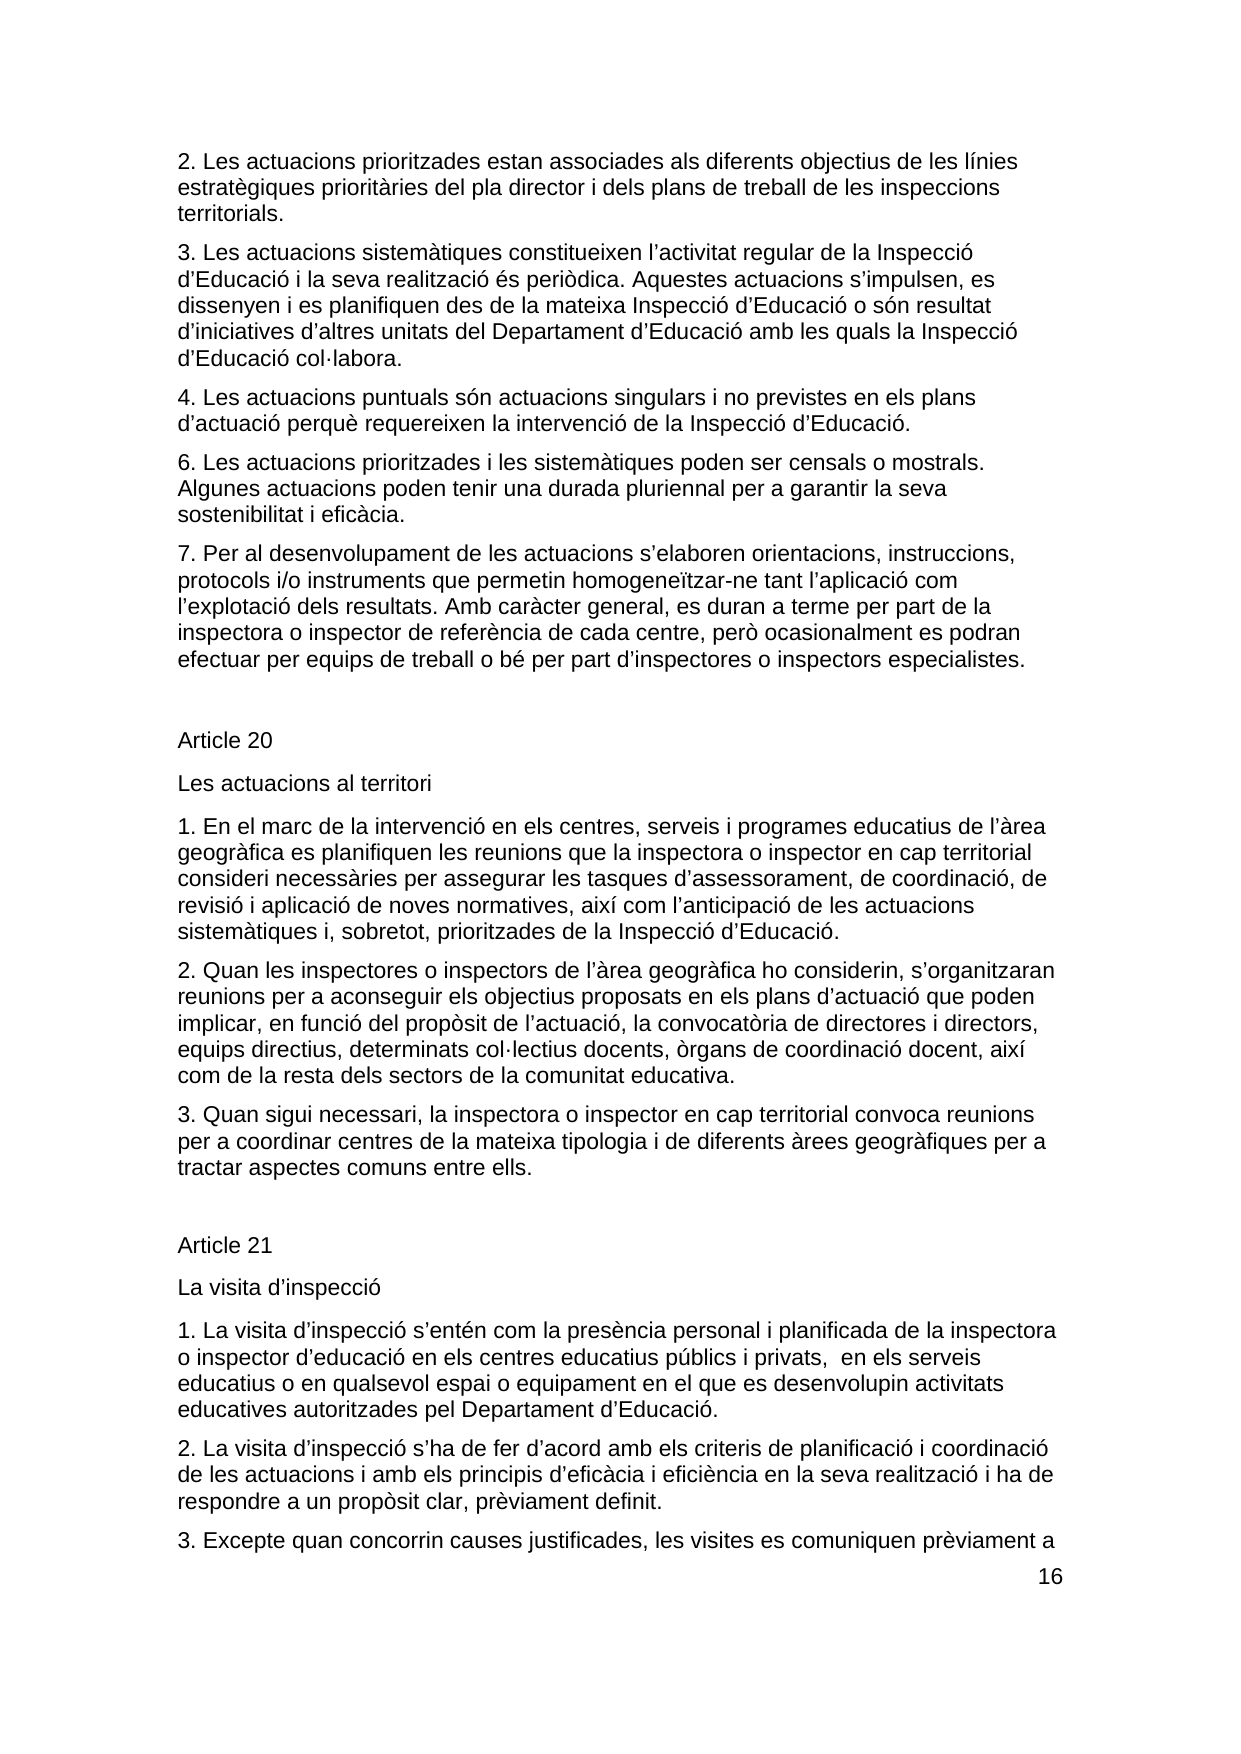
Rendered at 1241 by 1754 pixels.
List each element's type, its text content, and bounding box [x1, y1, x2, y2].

subtitle La visita d’inspecció [177, 1274, 1063, 1301]
text 6. Les actuacions prioritzades i les sistemàtiques poden ser censals o mostrals. Algunes actuacions poden tenir una durada pluriennal per a garantir la seva sostenibilitat i eficàcia. [177, 449, 1063, 528]
text 2. La visita d’inspecció s’ha de fer d’acord amb els criteris de planificació i coordinació de les actuacions i amb els principis d’eficàcia i eficiència en la seva realització i ha de respondre a un propòsit clar, prèviament definit. [177, 1435, 1063, 1514]
text 1. En el marc de la intervenció en els centres, serveis i programes educatius de l’àrea geogràfica es planifiquen les reunions que la inspectora o inspector en cap territorial consideri necessàries per assegurar les tasques d’assessorament, de coordinació, de revisió i aplicació de noves normatives, així com l’anticipació de les actuacions sistemàtiques i, sobretot, prioritzades de la Inspecció d’Educació. [177, 813, 1063, 944]
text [177, 1527, 1063, 1553]
text 2. Les actuacions prioritzades estan associades als diferents objectius de les línies estratègiques prioritàries del pla director i dels plans de treball de les inspeccions territorials. [177, 148, 1063, 227]
text 4. Les actuacions puntuals són actuacions singulars i no previstes en els plans d’actuació perquè requereixen la intervenció de la Inspecció d’Educació. [177, 383, 1063, 436]
text 1. La visita d’inspecció s’entén com la presència personal i planificada de la inspectora o inspector d’educació en els centres educatius públics i privats, en els serveis educatius o en qualsevol espai o equipament en el que es desenvolupin activitats educatives autoritzades pel Departament d’Educació. [177, 1317, 1063, 1422]
subtitle Article 20 [177, 727, 1063, 754]
text 3. Les actuacions sistemàtiques constitueixen l’activitat regular de la Inspecció d’Educació i la seva realització és periòdica. Aquestes actuacions s’impulsen, es dissenyen i es planifiquen des de la mateixa Inspecció d’Educació o són resultat d’iniciatives d’altres unitats del Departament d’Educació amb les quals la Inspecció d’Educació col·labora. [177, 239, 1063, 371]
text 2. Quan les inspectores o inspectors de l’àrea geogràfica ho considerin, s’organitzaran reunions per a aconseguir els objectius proposats en els plans d’actuació que poden implicar, en funció del propòsit de l’actuació, la convocatòria de directores i directors, equips directius, determinats col·lectius docents, òrgans de coordinació docent, així com de la resta dels sectors de la comunitat educativa. [177, 957, 1063, 1089]
subtitle Article 21 [177, 1232, 1063, 1258]
subtitle Les actuacions al territori [177, 770, 1063, 796]
text 3. Quan sigui necessari, la inspectora o inspector en cap territorial convoca reunions per a coordinar centres de la mateixa tipologia i de diferents àrees geogràfiques per a tractar aspectes comuns entre ells. [177, 1101, 1063, 1180]
text 7. Per al desenvolupament de les actuacions s’elaboren orientacions, instruccions, protocols i/o instruments que permetin homogeneïtzar-ne tant l’aplicació com l’explotació dels resultats. Amb caràcter general, es duran a terme per part de la inspectora o inspector de referència de cada centre, però ocasionalment es podran efectuar per equips de treball o bé per part d’inspectores o inspectors especialistes. [177, 540, 1063, 672]
